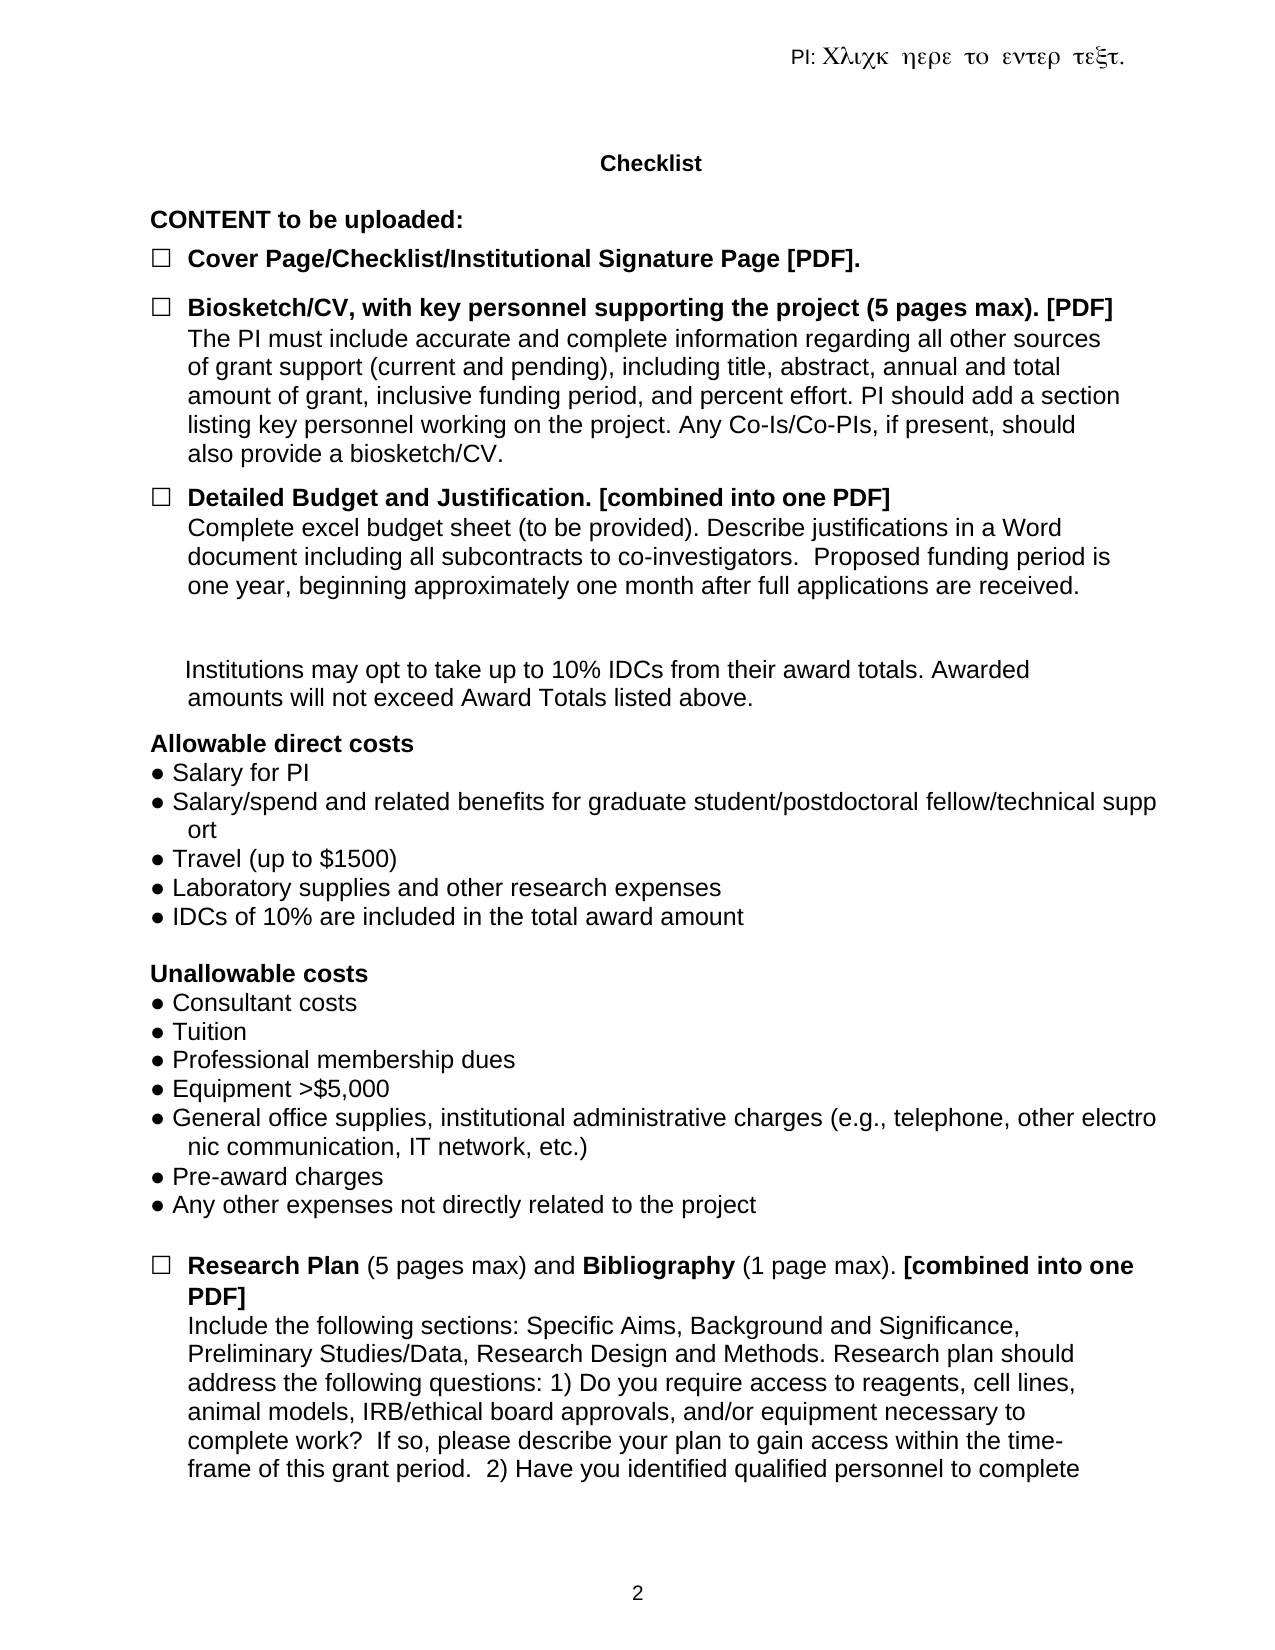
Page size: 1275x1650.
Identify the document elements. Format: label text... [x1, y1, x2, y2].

text Cover Page/Checklist/Institutional Signature Page [PDF]. [150, 241, 1125, 275]
text ● Salary for PI [150, 758, 1162, 786]
text Detailed Budget and Justification. [combined into one PDF] [150, 479, 1125, 513]
text ● General office supplies, institutional administrative charges (e.g., telephone, other electronic communication, IT network, etc.) [150, 1103, 1162, 1160]
text ● Equipment >$5,000 [150, 1074, 1162, 1103]
text ● Tuition [150, 1016, 1162, 1045]
text ● Laboratory supplies and other research expenses [150, 873, 1162, 901]
text Biosketch/CV, with key personnel supporting the project (5 pages max). [PDF] The PI must include accurate and complete information regarding all other sources of grant support (current and pending), including title, abstract, annual and total amount of grant, inclusive funding period, and percent effort. PI should add a section listing key personnel working on the project. Any Co-Is/Co-PIs, if present, should also provide a biosketch/CV. [150, 289, 1125, 467]
text ● Any other expenses not directly related to the project [150, 1190, 1162, 1219]
text ● Professional membership dues [150, 1045, 1162, 1074]
text Complete excel budget sheet (to be provided). Describe justifications in a Word document including all subcontracts to co-investigators. Proposed funding period is one year, beginning approximately one month after full applications are received. [150, 513, 1125, 599]
text Institutions may opt to take up to 10% IDCs from their award totals. Awarded amounts will not exceed Award Totals listed above. [150, 655, 1125, 712]
text Checklist [525, 150, 1125, 176]
text ● Salary/spend and related benefits for graduate student/postdoctoral fellow/technical support [150, 786, 1162, 844]
text CONTENT to be uploaded: [150, 205, 1125, 234]
text Research Plan (5 pages max) and Bibliography (1 page max). [combined into one PDF] [150, 1248, 1162, 1311]
text Allowable direct costs [150, 729, 1162, 758]
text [150, 1311, 1125, 1483]
text ● Pre‐award charges [150, 1160, 1162, 1190]
text ● Consultant costs [150, 988, 1162, 1016]
text Unallowable costs [150, 959, 1162, 988]
text ● Travel (up to $1500) [150, 844, 1162, 873]
text ● IDCs of 10% are included in the total award amount [150, 901, 1162, 930]
